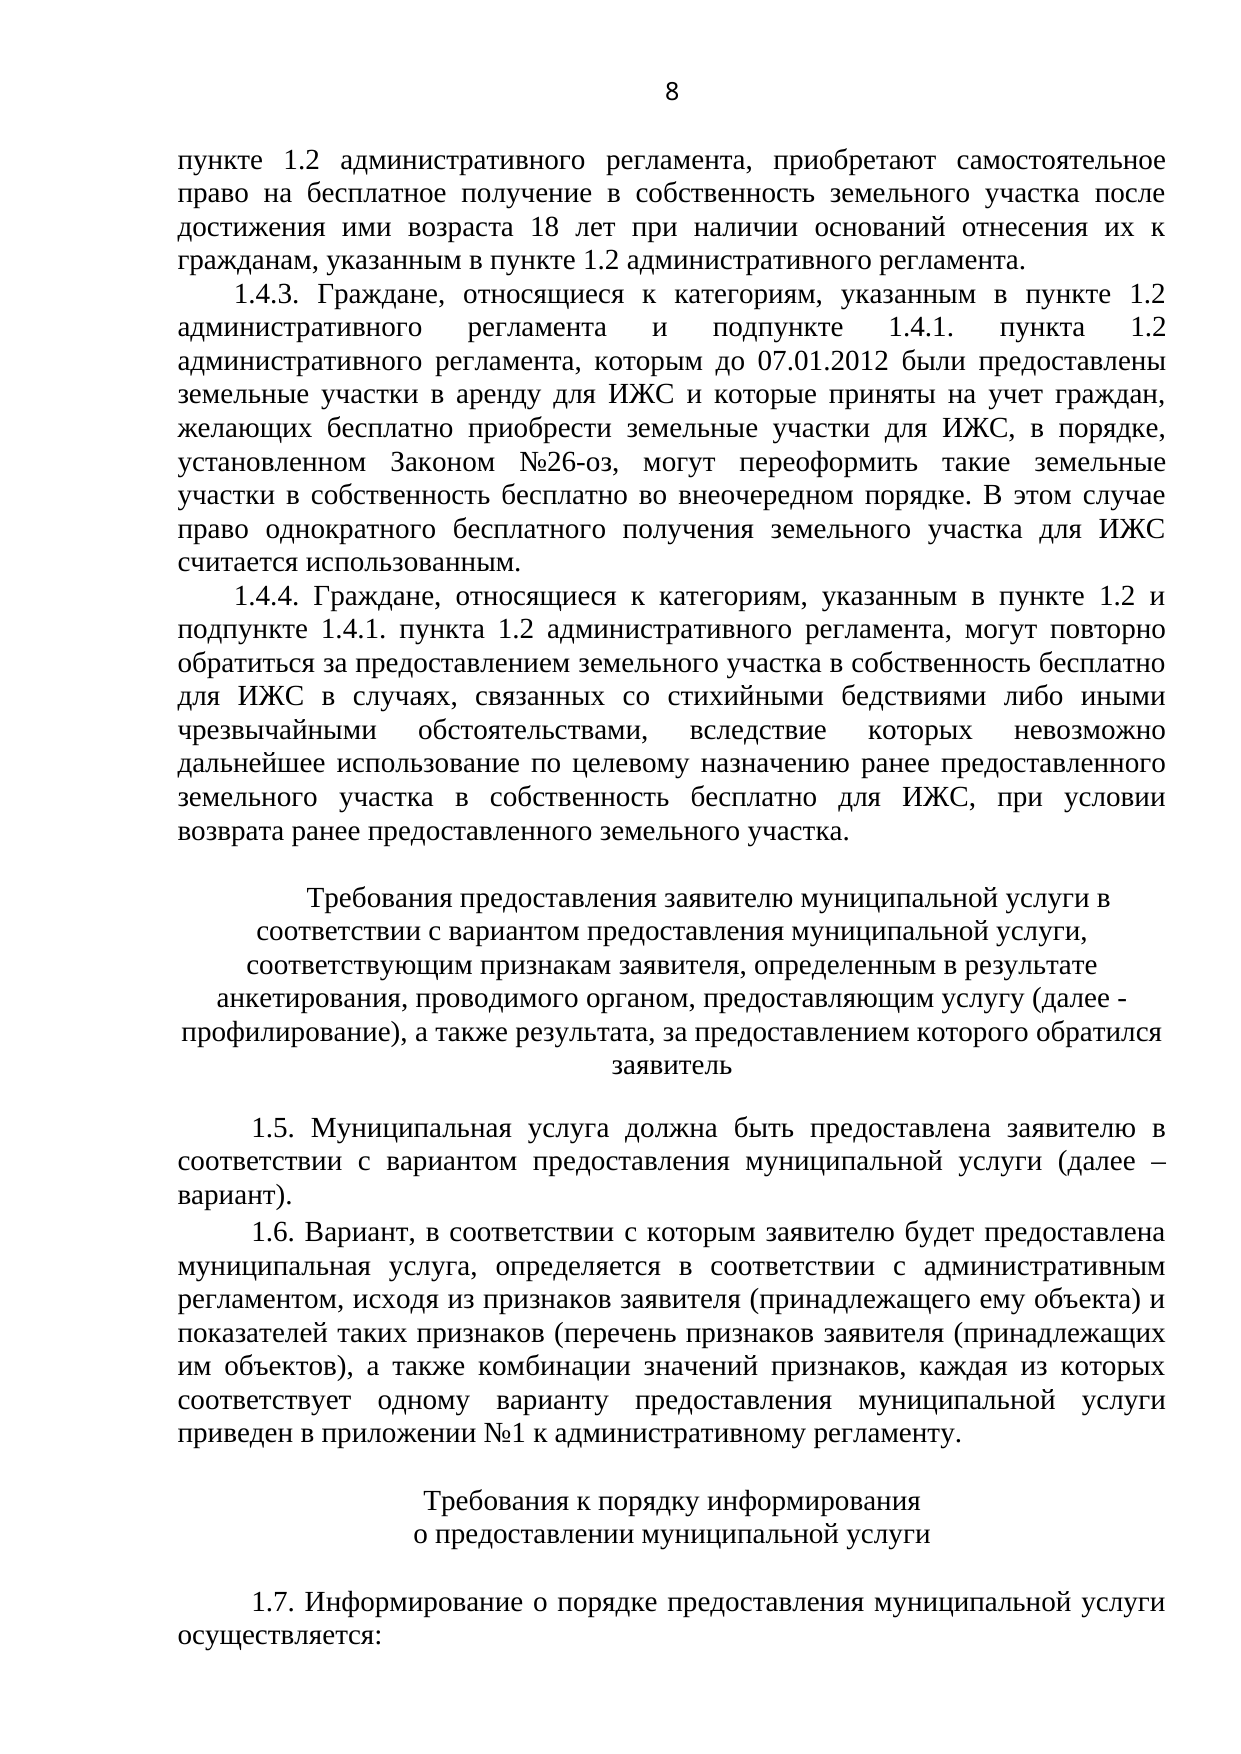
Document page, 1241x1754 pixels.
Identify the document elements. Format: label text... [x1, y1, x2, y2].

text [177, 142, 1167, 276]
text 1.7. Информирование о порядке предоставления муниципальной услуги осуществляется: [177, 1584, 1167, 1651]
text Требования к порядку информирования [177, 1483, 1167, 1517]
text 1.6. Вариант, в соответствии с которым заявителю будет предоставлена муниципальная услуга, определяется в соответствии с административным регламентом, исходя из признаков заявителя (принадлежащего ему объекта) и показателей таких признаков (перечень признаков заявителя (принадлежащих им объектов), а также комбинации значений признаков, каждая из которых соответствует одному варианту предоставления муниципальной услуги приведен в приложении №1 к административному регламенту. [177, 1214, 1167, 1449]
text 1.4.3. Граждане, относящиеся к категориям, указанным в пункте 1.2 административного регламента и подпункте 1.4.1. пункта 1.2 административного регламента, которым до 07.01.2012 были предоставлены земельные участки в аренду для ИЖС и которые приняты на учет граждан, желающих бесплатно приобрести земельные участки для ИЖС, в порядке, установленном Законом №26-оз, могут переоформить такие земельные участки в собственность бесплатно во внеочередном порядке. В этом случае право однократного бесплатного получения земельного участка для ИЖС считается использованным. [177, 276, 1167, 578]
text 1.5. Муниципальная услуга должна быть предоставлена заявителю в соответствии с вариантом предоставления муниципальной услуги (далее – вариант). [177, 1110, 1167, 1210]
text Требования предоставления заявителю муниципальной услуги в соответствии с вариантом предоставления муниципальной услуги, соответствующим признакам заявителя, определенным в результате анкетирования, проводимого органом, предоставляющим услугу (далее - профилирование), а также результата, за предоставлением которого обратился заявитель [177, 880, 1167, 1081]
text о предоставлении муниципальной услуги [177, 1517, 1167, 1550]
text 1.4.4. Граждане, относящиеся к категориям, указанным в пункте 1.2 и подпункте 1.4.1. пункта 1.2 административного регламента, могут повторно обратиться за предоставлением земельного участка в собственность бесплатно для ИЖС в случаях, связанных со стихийными бедствиями либо иными чрезвычайными обстоятельствами, вследствие которых невозможно дальнейшее использование по целевому назначению ранее предоставленного земельного участка в собственность бесплатно для ИЖС, при условии возврата ранее предоставленного земельного участка. [177, 578, 1167, 846]
